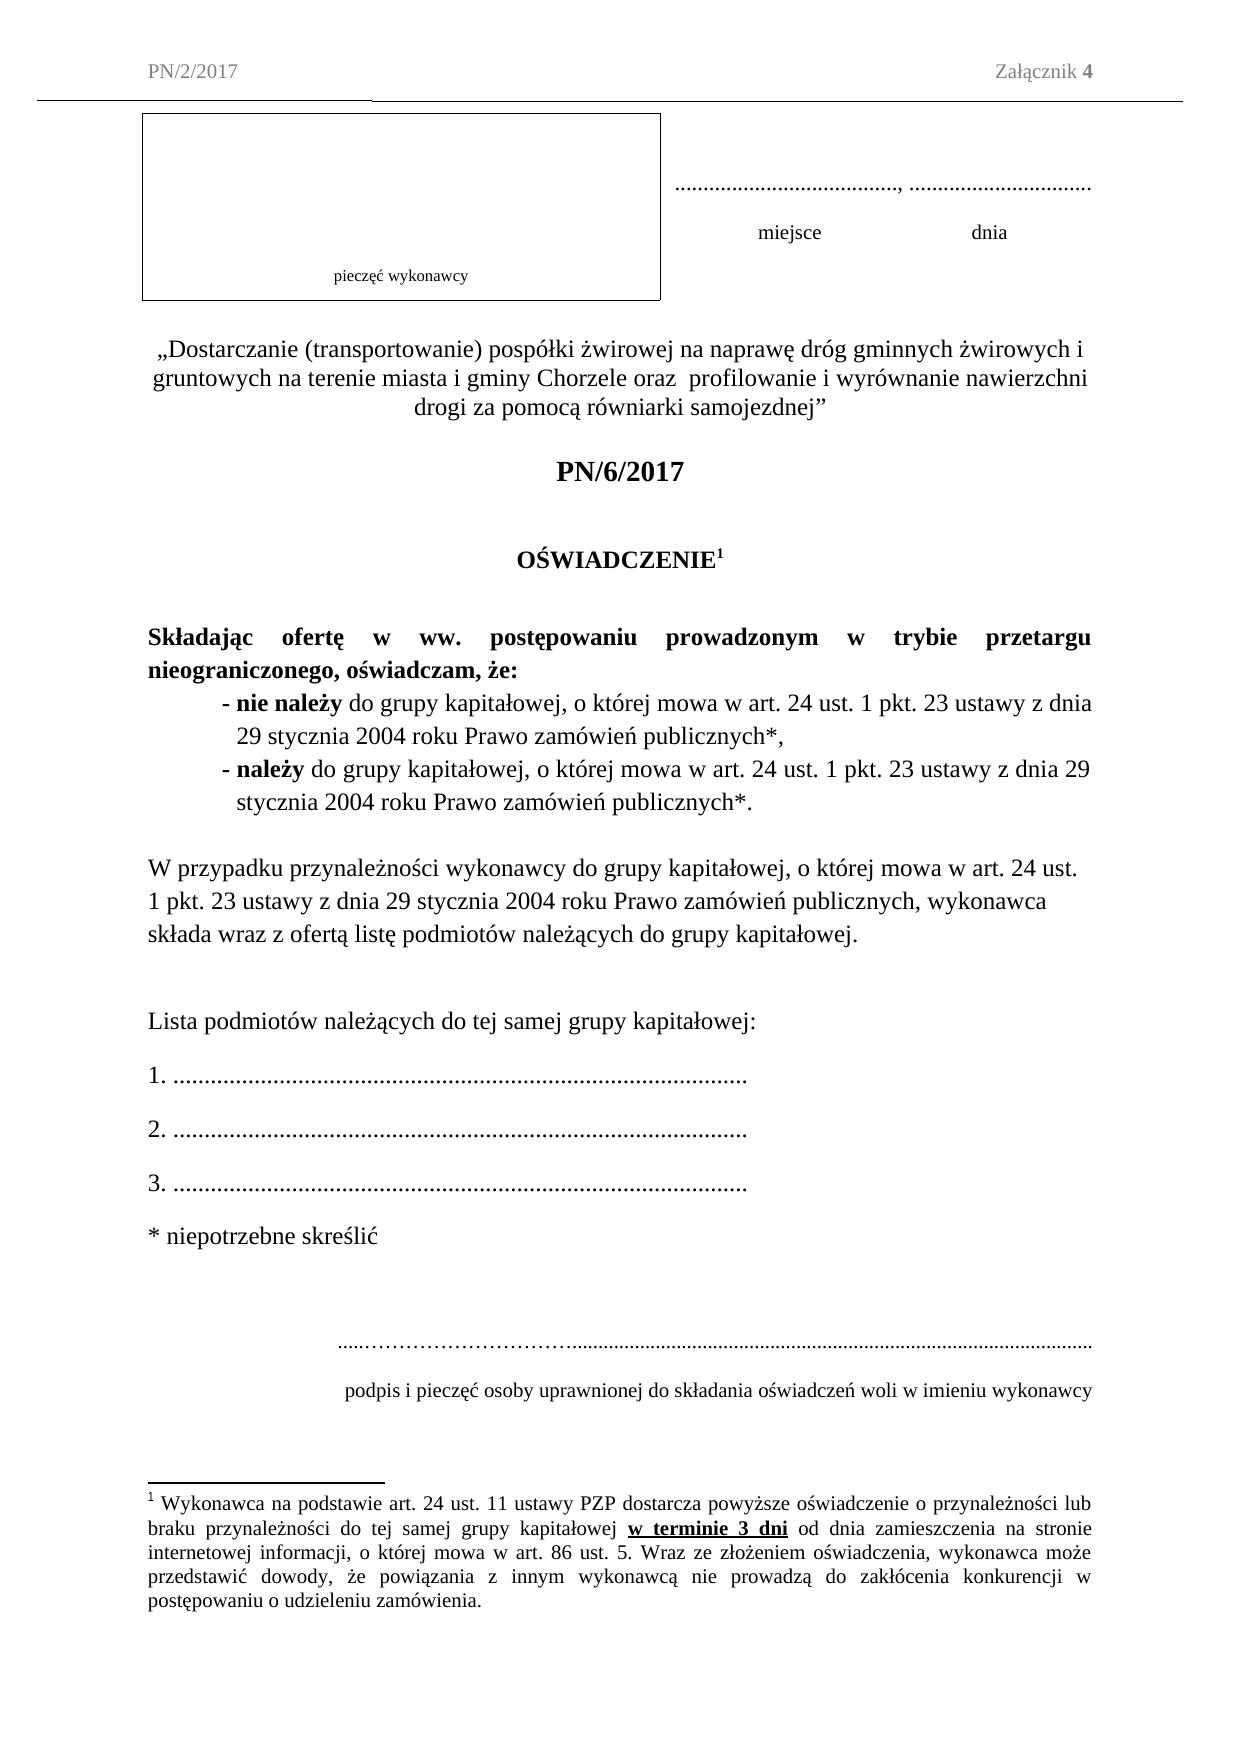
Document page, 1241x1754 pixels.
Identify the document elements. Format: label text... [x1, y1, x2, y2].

text ......................................., ................................ [661, 169, 1092, 196]
text .....………………………….................................................................................................... [148, 1329, 1092, 1353]
text 1. ............................................................................................ [148, 1060, 1092, 1089]
text miejsce dnia [673, 220, 1092, 244]
text OŚWIADCZENIE [148, 545, 1092, 611]
text 2. ............................................................................................ [148, 1114, 1092, 1142]
text * niepotrzebne skreślić [148, 1221, 1092, 1250]
text 3. ............................................................................................ [148, 1168, 1092, 1196]
text - należy do grupy kapitałowej, o której mowa w art. 24 ust. 1 pkt. 23 ustawy z dnia 29 stycznia 2004 roku Prawo zamówień publicznych*. [222, 754, 1092, 816]
text Składając ofertę w ww. postępowaniu prowadzonym w trybie przetargu nieograniczonego, oświadczam, że: [148, 622, 1092, 684]
text PN/6/2017 [148, 454, 1092, 488]
text podpis i pieczęć osoby uprawnionej do składania oświadczeń woli w imieniu wykonawcy [148, 1378, 1092, 1402]
text W przypadku przynależności wykonawcy do grupy kapitałowej, o której mowa w art. 24 ust. 1 pkt. 23 ustawy z dnia 29 stycznia 2004 roku Prawo zamówień publicznych, wykonawca składa wraz z ofertą listę podmiotów należących do grupy kapitałowej. [148, 853, 1092, 948]
text - nie należy do grupy kapitałowej, o której mowa w art. 24 ust. 1 pkt. 23 ustawy z dnia 29 stycznia 2004 roku Prawo zamówień publicznych*, [222, 688, 1092, 750]
text Lista podmiotów należących do tej samej grupy kapitałowej: [148, 1006, 1092, 1035]
text „Dostarczanie (transportowanie) pospółki żwirowej na naprawę dróg gminnych żwirowych i gruntowych na terenie miasta i gminy Chorzele oraz profilowanie i wyrównanie nawierzchni drogi za pomocą równiarki samojezdnej” [148, 334, 1092, 421]
